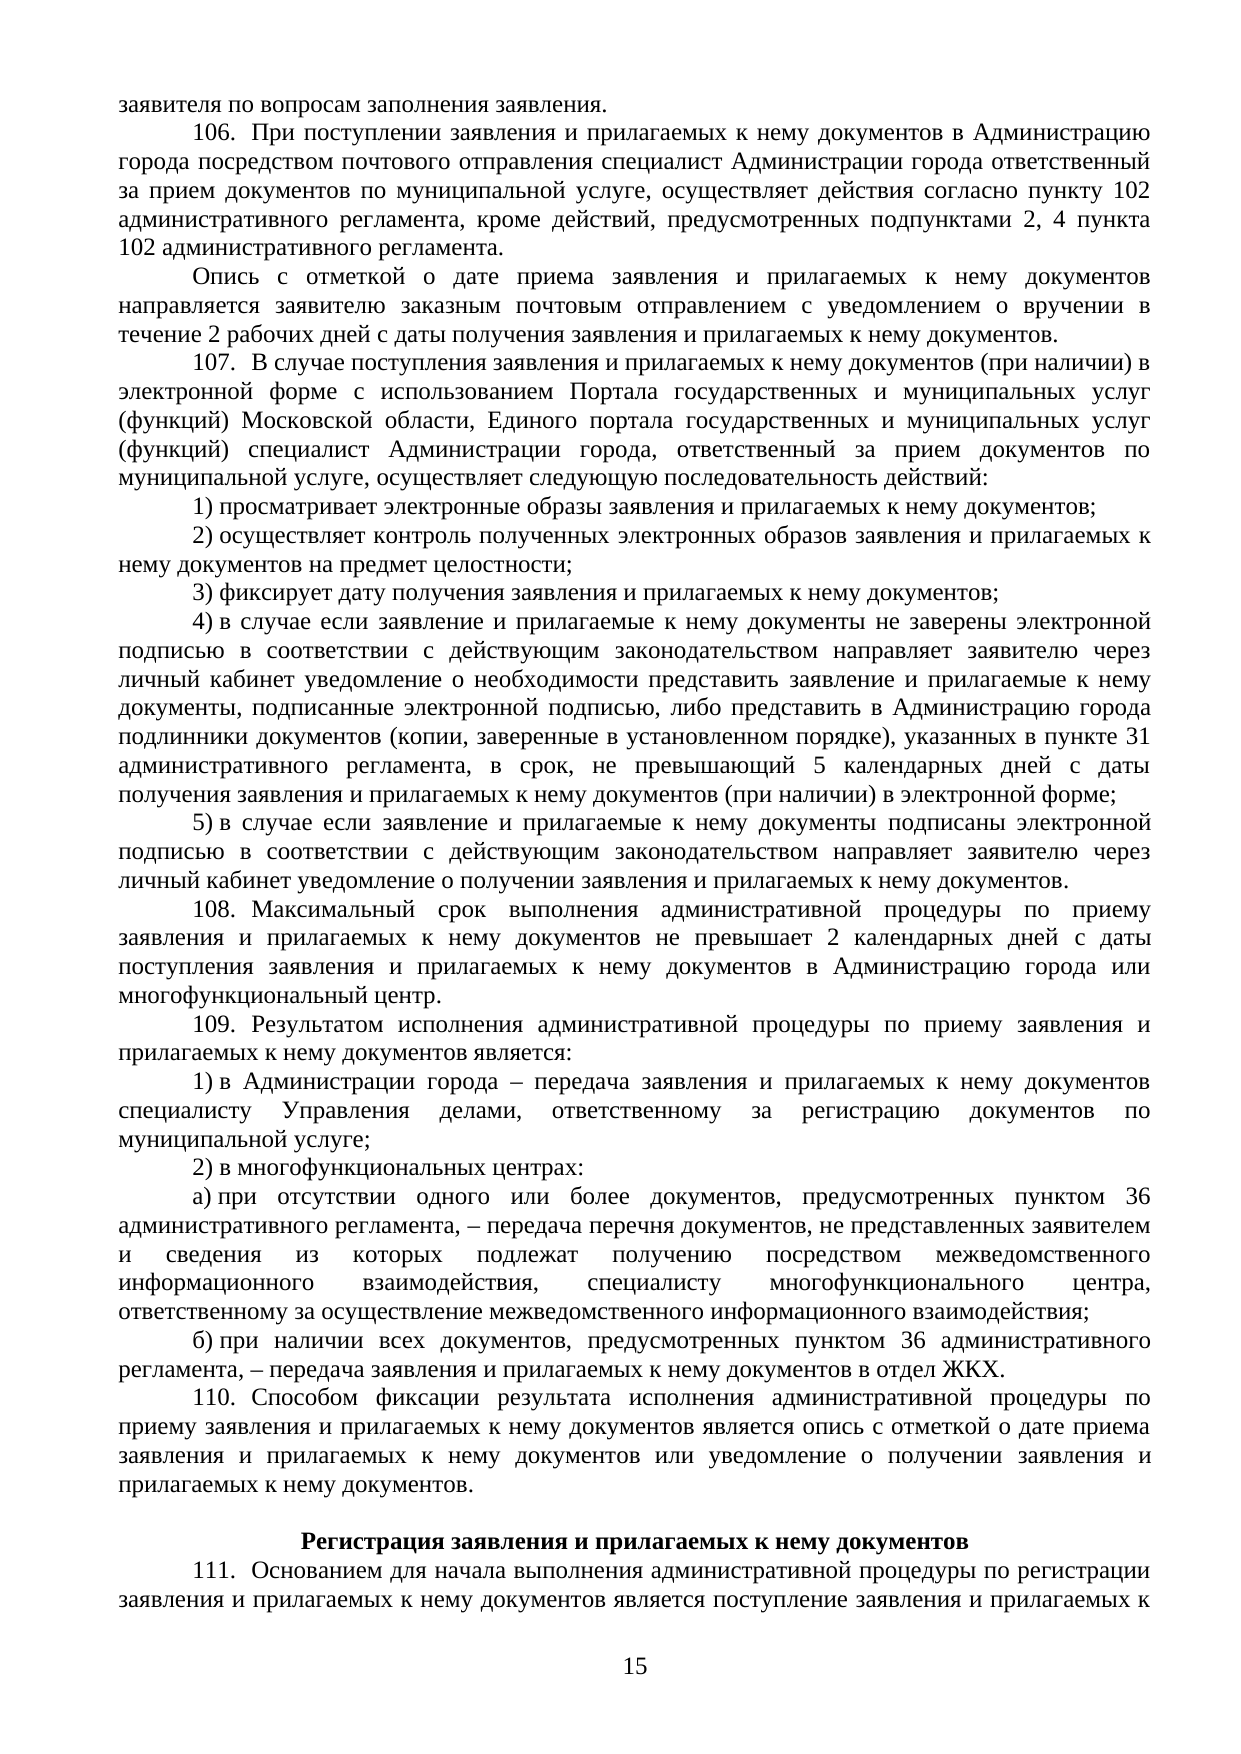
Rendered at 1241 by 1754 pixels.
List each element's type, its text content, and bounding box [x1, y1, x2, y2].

list В случае поступления заявления и прилагаемых к нему документов (при наличии) в электронной форме с использованием Портала государственных и муниципальных услуг (функций) Московской области, Единого портала государственных и муниципальных услуг (функций) специалист Администрации города, ответственный за прием документов по муниципальной услуге, осуществляет следующую последовательность действий: [118, 347, 1152, 491]
text 2) осуществляет контроль полученных электронных образов заявления и прилагаемых к нему документов на предмет целостности; [118, 520, 1152, 577]
text 5) в случае если заявление и прилагаемые к нему документы подписаны электронной подписью в соответствии с действующим законодательством направляет заявителю через личный кабинет уведомление о получении заявления и прилагаемых к нему документов. [118, 807, 1152, 894]
list Результатом исполнения административной процедуры по приему заявления и прилагаемых к нему документов является: [118, 1009, 1152, 1066]
text 1) в Администрации города – передача заявления и прилагаемых к нему документов специалисту Управления делами, ответственному за регистрацию документов по муниципальной услуге; [118, 1066, 1152, 1152]
list При поступлении заявления и прилагаемых к нему документов в Администрацию города посредством почтового отправления специалист Администрации города ответственный за прием документов по муниципальной услуге, осуществляет действия согласно пункту 102 административного регламента, кроме действий, предусмотренных подпунктами 2, 4 пункта 102 административного регламента. [118, 117, 1152, 261]
list Максимальный срок выполнения административной процедуры по приему заявления и прилагаемых к нему документов не превышает 2 календарных дней с даты поступления заявления и прилагаемых к нему документов в Администрацию города или многофункциональный центр. [118, 894, 1152, 1009]
list б) при наличии всех документов, предусмотренных пунктом 36 административного регламента, – передача заявления и прилагаемых к нему документов в отдел ЖКХ. [118, 1325, 1152, 1382]
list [118, 89, 1152, 117]
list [118, 1555, 1152, 1612]
text 4) в случае если заявление и прилагаемые к нему документы не заверены электронной подписью в соответствии с действующим законодательством направляет заявителю через личный кабинет уведомление о необходимости представить заявление и прилагаемые к нему документы, подписанные электронной подписью, либо представить в Администрацию города подлинники документов (копии, заверенные в установленном порядке), указанных в пункте 31 административного регламента, в срок, не превышающий 5 календарных дней с даты получения заявления и прилагаемых к нему документов (при наличии) в электронной форме; [118, 606, 1152, 807]
text 3) фиксирует дату получения заявления и прилагаемых к нему документов; [118, 577, 1152, 606]
text Регистрация заявления и прилагаемых к нему документов [118, 1526, 1152, 1555]
list Способом фиксации результата исполнения административной процедуры по приему заявления и прилагаемых к нему документов является опись с отметкой о дате приема заявления и прилагаемых к нему документов или уведомление о получении заявления и прилагаемых к нему документов. [118, 1382, 1152, 1497]
text Опись с отметкой о дате приема заявления и прилагаемых к нему документов направляется заявителю заказным почтовым отправлением с уведомлением о вручении в течение 2 рабочих дней с даты получения заявления и прилагаемых к нему документов. [118, 261, 1152, 347]
list а) при отсутствии одного или более документов, предусмотренных пунктом 36 административного регламента, – передача перечня документов, не представленных заявителем и сведения из которых подлежат получению посредством межведомственного информационного взаимодействия, специалисту многофункционального центра, ответственному за осуществление межведомственного информационного взаимодействия; [118, 1181, 1152, 1325]
list 2) в многофункциональных центрах: [118, 1152, 1152, 1181]
text 1) просматривает электронные образы заявления и прилагаемых к нему документов; [118, 491, 1152, 520]
